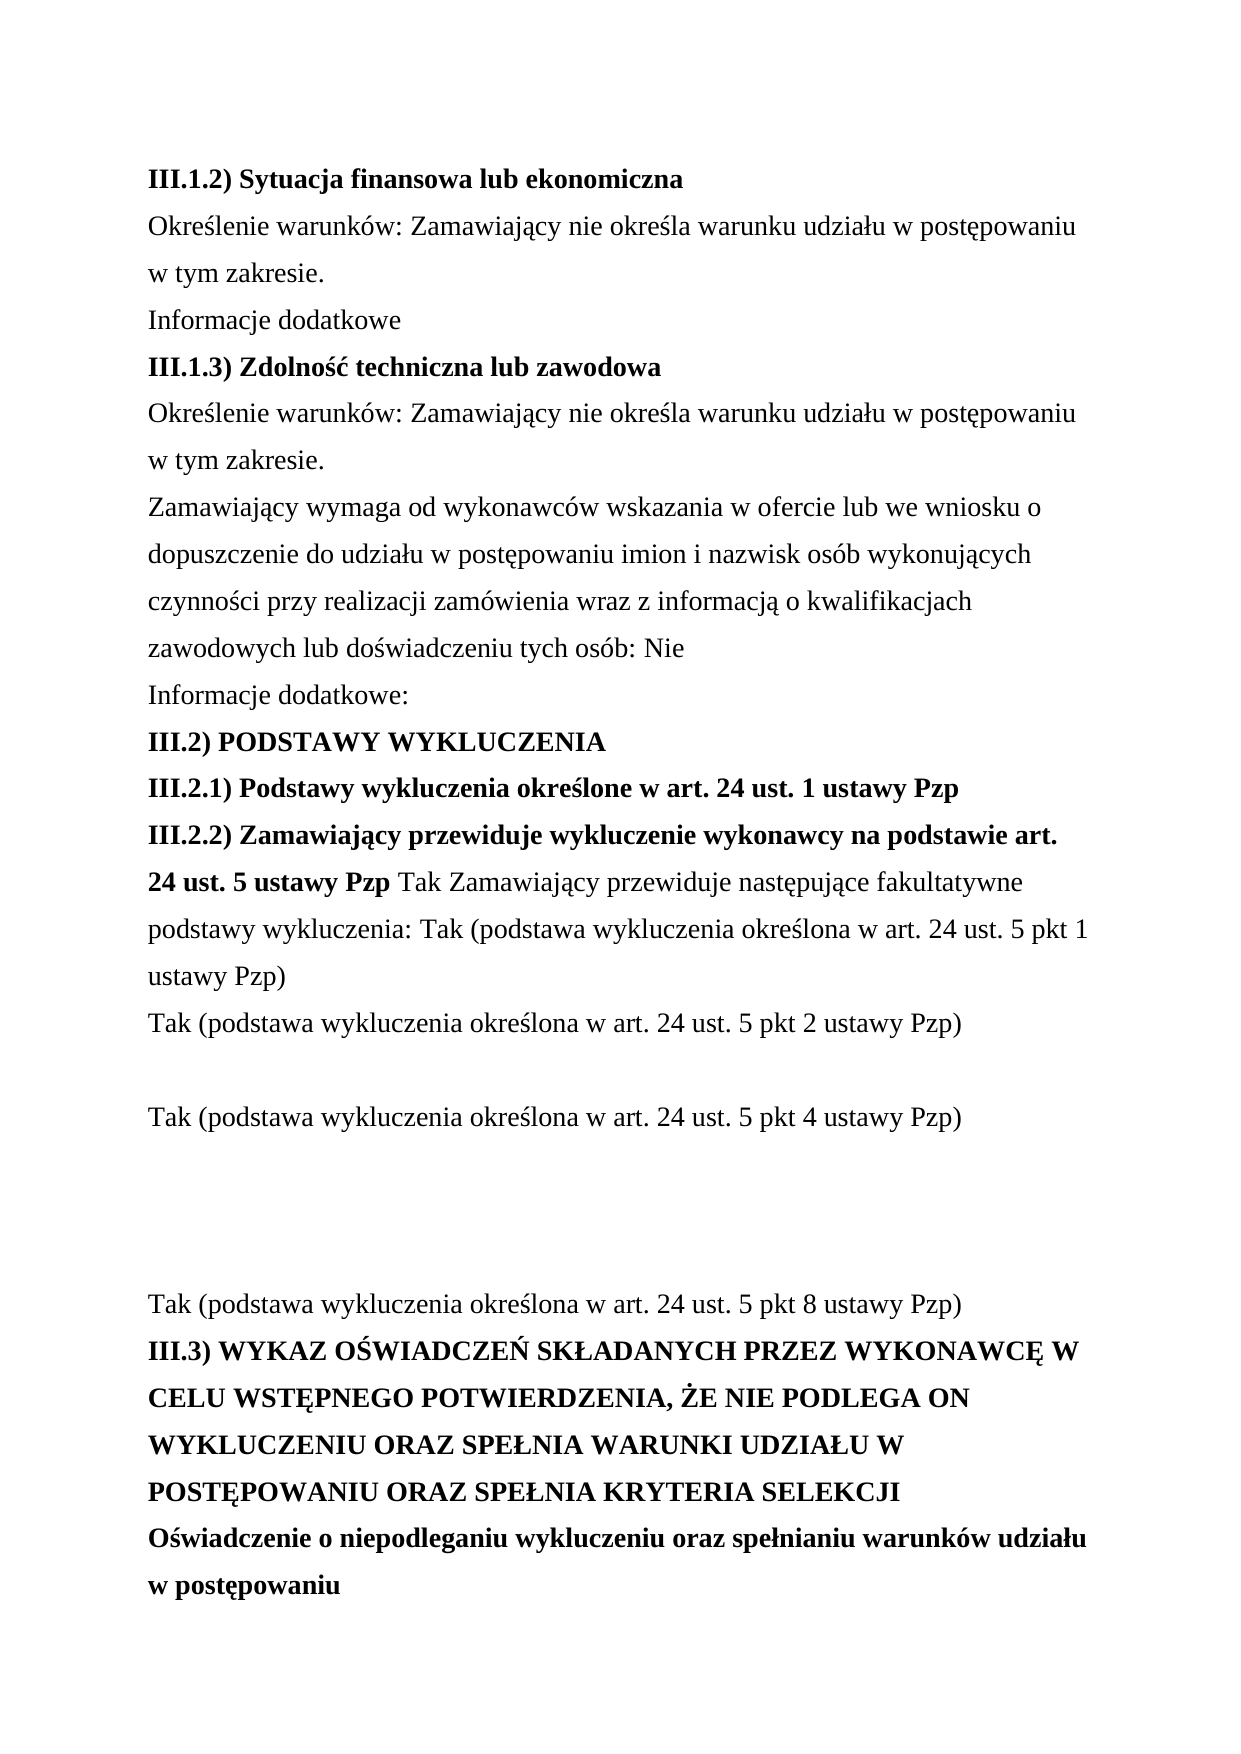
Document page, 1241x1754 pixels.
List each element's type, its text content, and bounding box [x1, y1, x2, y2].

text III.2) PODSTAWY WYKLUCZENIA [148, 710, 1093, 757]
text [148, 1507, 1093, 1601]
text III.3) WYKAZ OŚWIADCZEŃ SKŁADANYCH PRZEZ WYKONAWCĘ W CELU WSTĘPNEGO POTWIERDZENIA, ŻE NIE PODLEGA ON WYKLUCZENIU ORAZ SPEŁNIA WARUNKI UDZIAŁU W POSTĘPOWANIU ORAZ SPEŁNIA KRYTERIA SELEKCJI [148, 1319, 1093, 1507]
text III.2.1) Podstawy wykluczenia określone w art. 24 ust. 1 ustawy Pzp III.2.2) Zamawiający przewiduje wykluczenie wykonawcy na podstawie art. 24 ust. 5 ustawy Pzp Tak Zamawiający przewiduje następujące fakultatywne podstawy wykluczenia: Tak (podstawa wykluczenia określona w art. 24 ust. 5 pkt 1 ustawy Pzp) Tak (podstawa wykluczenia określona w art. 24 ust. 5 pkt 2 ustawy Pzp) Tak (podstawa wykluczenia określona w art. 24 ust. 5 pkt 4 ustawy Pzp) Tak (podstawa wykluczenia określona w art. 24 ust. 5 pkt 8 ustawy Pzp) [148, 757, 1093, 1319]
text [148, 148, 1093, 710]
